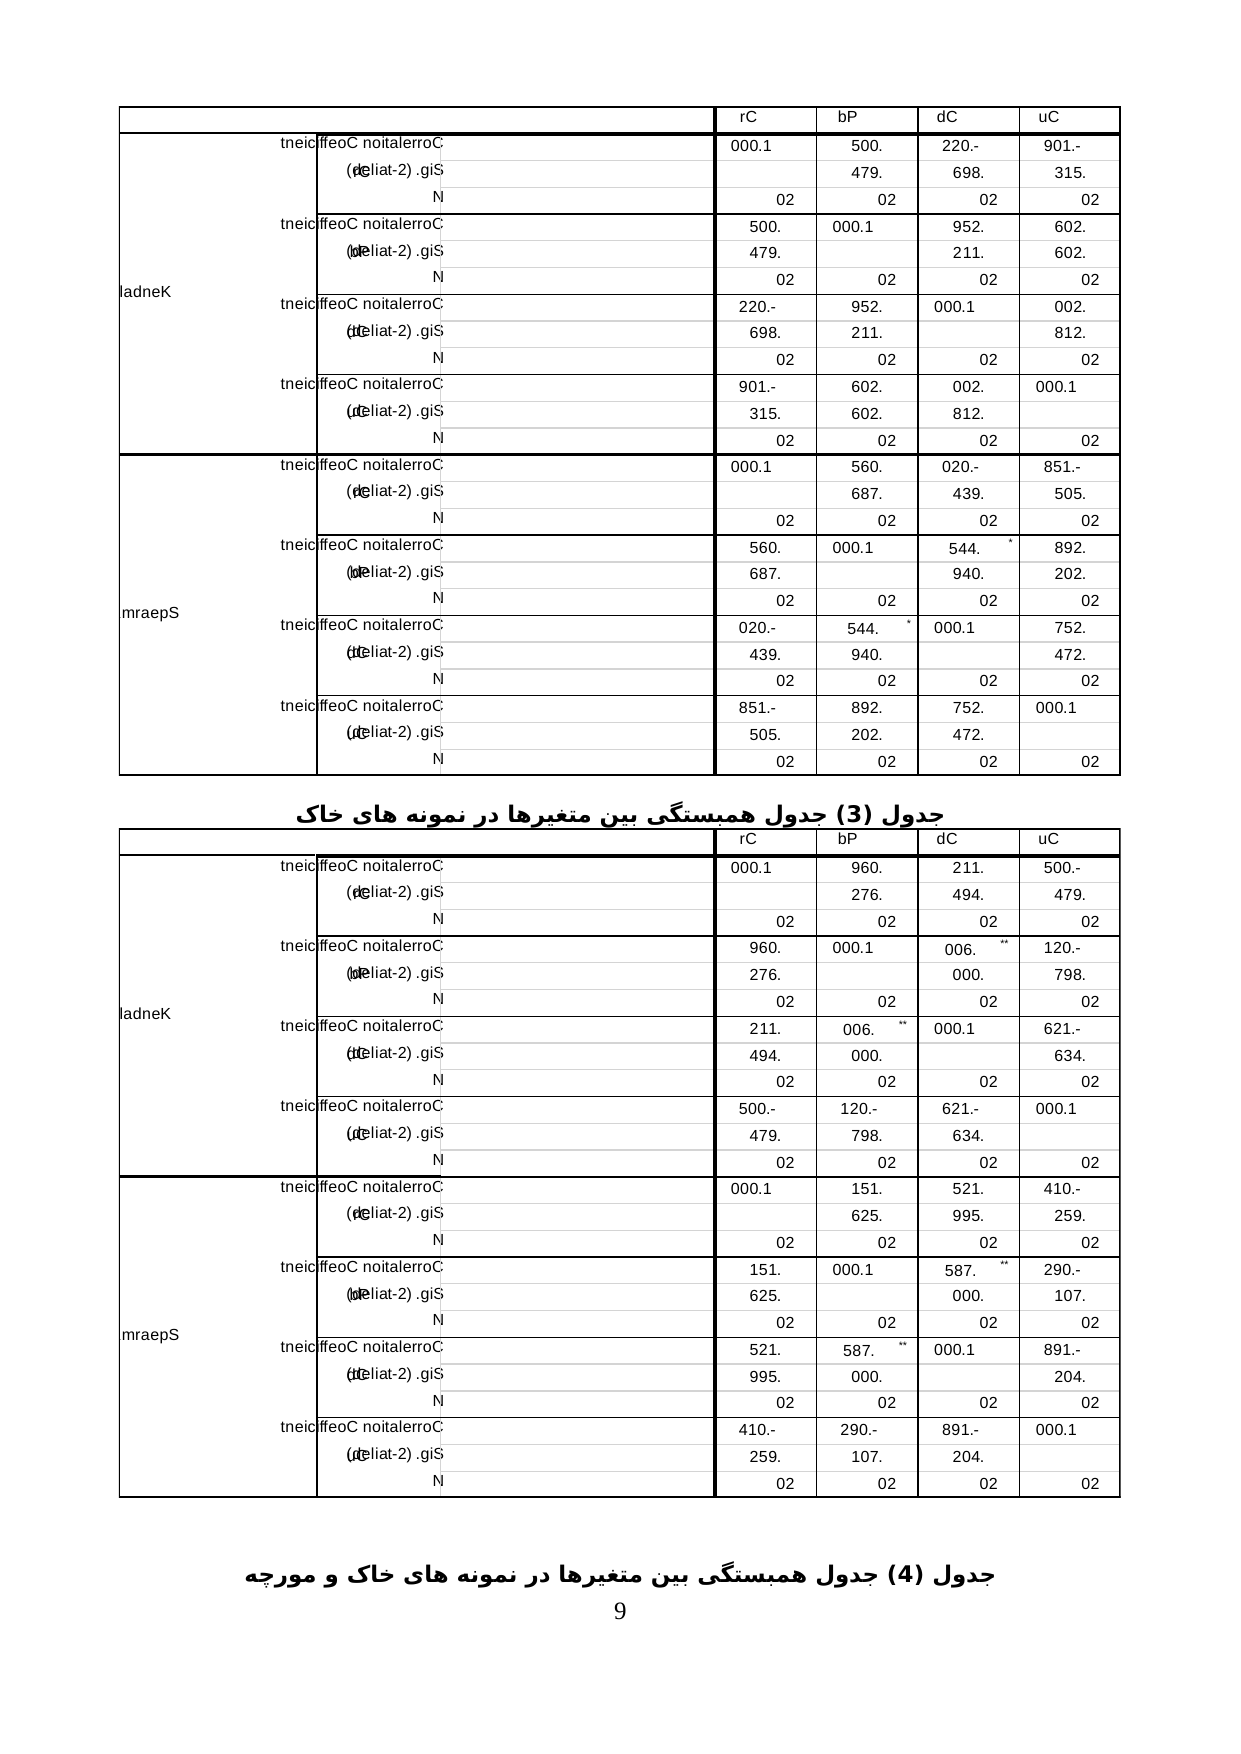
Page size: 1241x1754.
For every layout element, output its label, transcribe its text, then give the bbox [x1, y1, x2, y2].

subtitle جدول (4) جدول همبستگی بین متغیرها در نمونه های خاک و مورچه [118, 1561, 1122, 1588]
subtitle جدول (3) جدول همبستگی بین متغیرها در نمونه های خاک [118, 802, 1122, 828]
